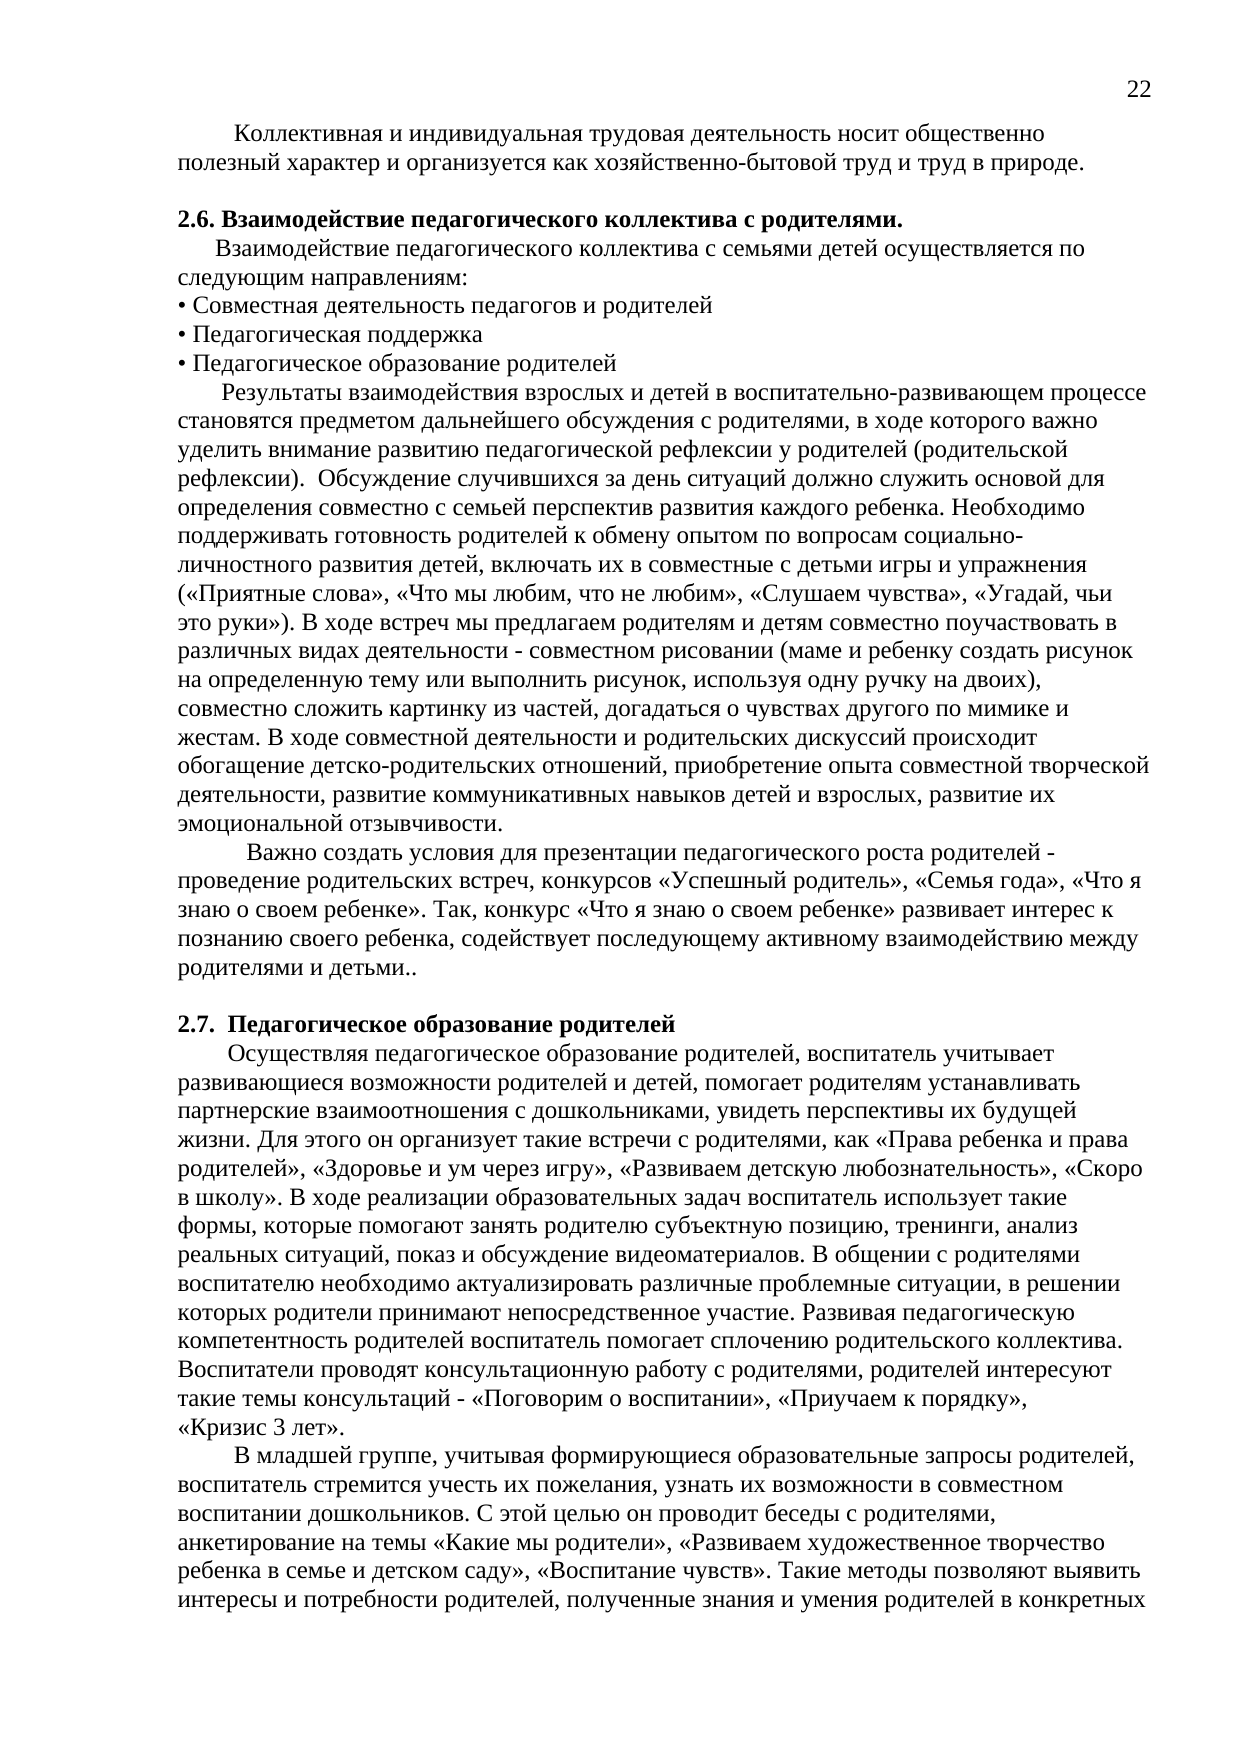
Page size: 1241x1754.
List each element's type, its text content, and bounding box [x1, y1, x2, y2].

text «Кризис 3 лет». [177, 1412, 1152, 1441]
text Важно создать условия для презентации педагогического роста родителей - проведение родительских встреч, конкурсов «Успешный родитель», «Семья года», «Что я знаю о своем ребенке». Так, конкурс «Что я знаю о своем ребенке» развивает интерес к познанию своего ребенка, содействует последующему активному взаимодействию между родителями и детьми.. [177, 837, 1152, 981]
text 2.6. Взаимодействие педагогического коллектива с родителями. [177, 204, 1152, 233]
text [177, 1441, 1152, 1613]
text • Педагогическая поддержка [177, 319, 1152, 348]
text • Совместная деятельность педагогов и родителей [177, 291, 1152, 319]
text Взаимодействие педагогического коллектива с семьями детей осуществляется по следующим направлениям: [177, 233, 1152, 291]
text • Педагогическое образование родителей [177, 348, 1152, 377]
text эмоциональной отзывчивости. [177, 808, 1152, 837]
text Воспитатели проводят консультационную работу с родителями, родителей интересуют такие темы консультаций - «Поговорим о воспитании», «Приучаем к порядку», [177, 1354, 1152, 1412]
text Осуществляя педагогическое образование родителей, воспитатель учитывает развивающиеся возможности родителей и детей, помогает родителям устанавливать партнерские взаимоотношения с дошкольниками, увидеть перспективы их будущей жизни. Для этого он организует такие встречи с родителями, как «Права ребенка и права родителей», «Здоровье и ум через игру», «Развиваем детскую любознательность», «Скоро в школу». В ходе реализации образовательных задач воспитатель использует такие формы, которые помогают занять родителю субъектную позицию, тренинги, анализ реальных ситуаций, показ и обсуждение видеоматериалов. В общении с родителями воспитателю необходимо актуализировать различные проблемные ситуации, в решении которых родители принимают непосредственное участие. Развивая педагогическую компетентность родителей воспитатель помогает сплочению родительского коллектива. [177, 1038, 1152, 1354]
text Коллективная и индивидуальная трудовая деятельность носит общественно полезный характер и организуется как хозяйственно-бытовой труд и труд в природе. [177, 118, 1152, 176]
text Результаты взаимодействия взрослых и детей в воспитательно-развивающем процессе становятся предметом дальнейшего обсуждения с родителями, в ходе которого важно уделить внимание развитию педагогической рефлексии у родителей (родительской рефлексии). Обсуждение случившихся за день ситуаций должно служить основой для определения совместно с семьей перспектив развития каждого ребенка. Необходимо поддерживать готовность родителей к обмену опытом по вопросам социально-личностного развития детей, включать их в совместные с детьми игры и упражнения («Приятные слова», «Что мы любим, что не любим», «Слушаем чувства», «Угадай, чьи это руки»). В ходе встреч мы предлагаем родителям и детям совместно поучаствовать в различных видах деятельности - совместном рисовании (маме и ребенку создать рисунок на определенную тему или выполнить рисунок, используя одну ручку на двоих), совместно сложить картинку из частей, догадаться о чувствах другого по мимике и жестам. В ходе совместной деятельности и родительских дискуссий происходит обогащение детско-родительских отношений, приобретение опыта совместной творческой деятельности, развитие коммуникативных навыков детей и взрослых, развитие их [177, 377, 1152, 808]
text 2.7. Педагогическое образование родителей [177, 1009, 1152, 1038]
